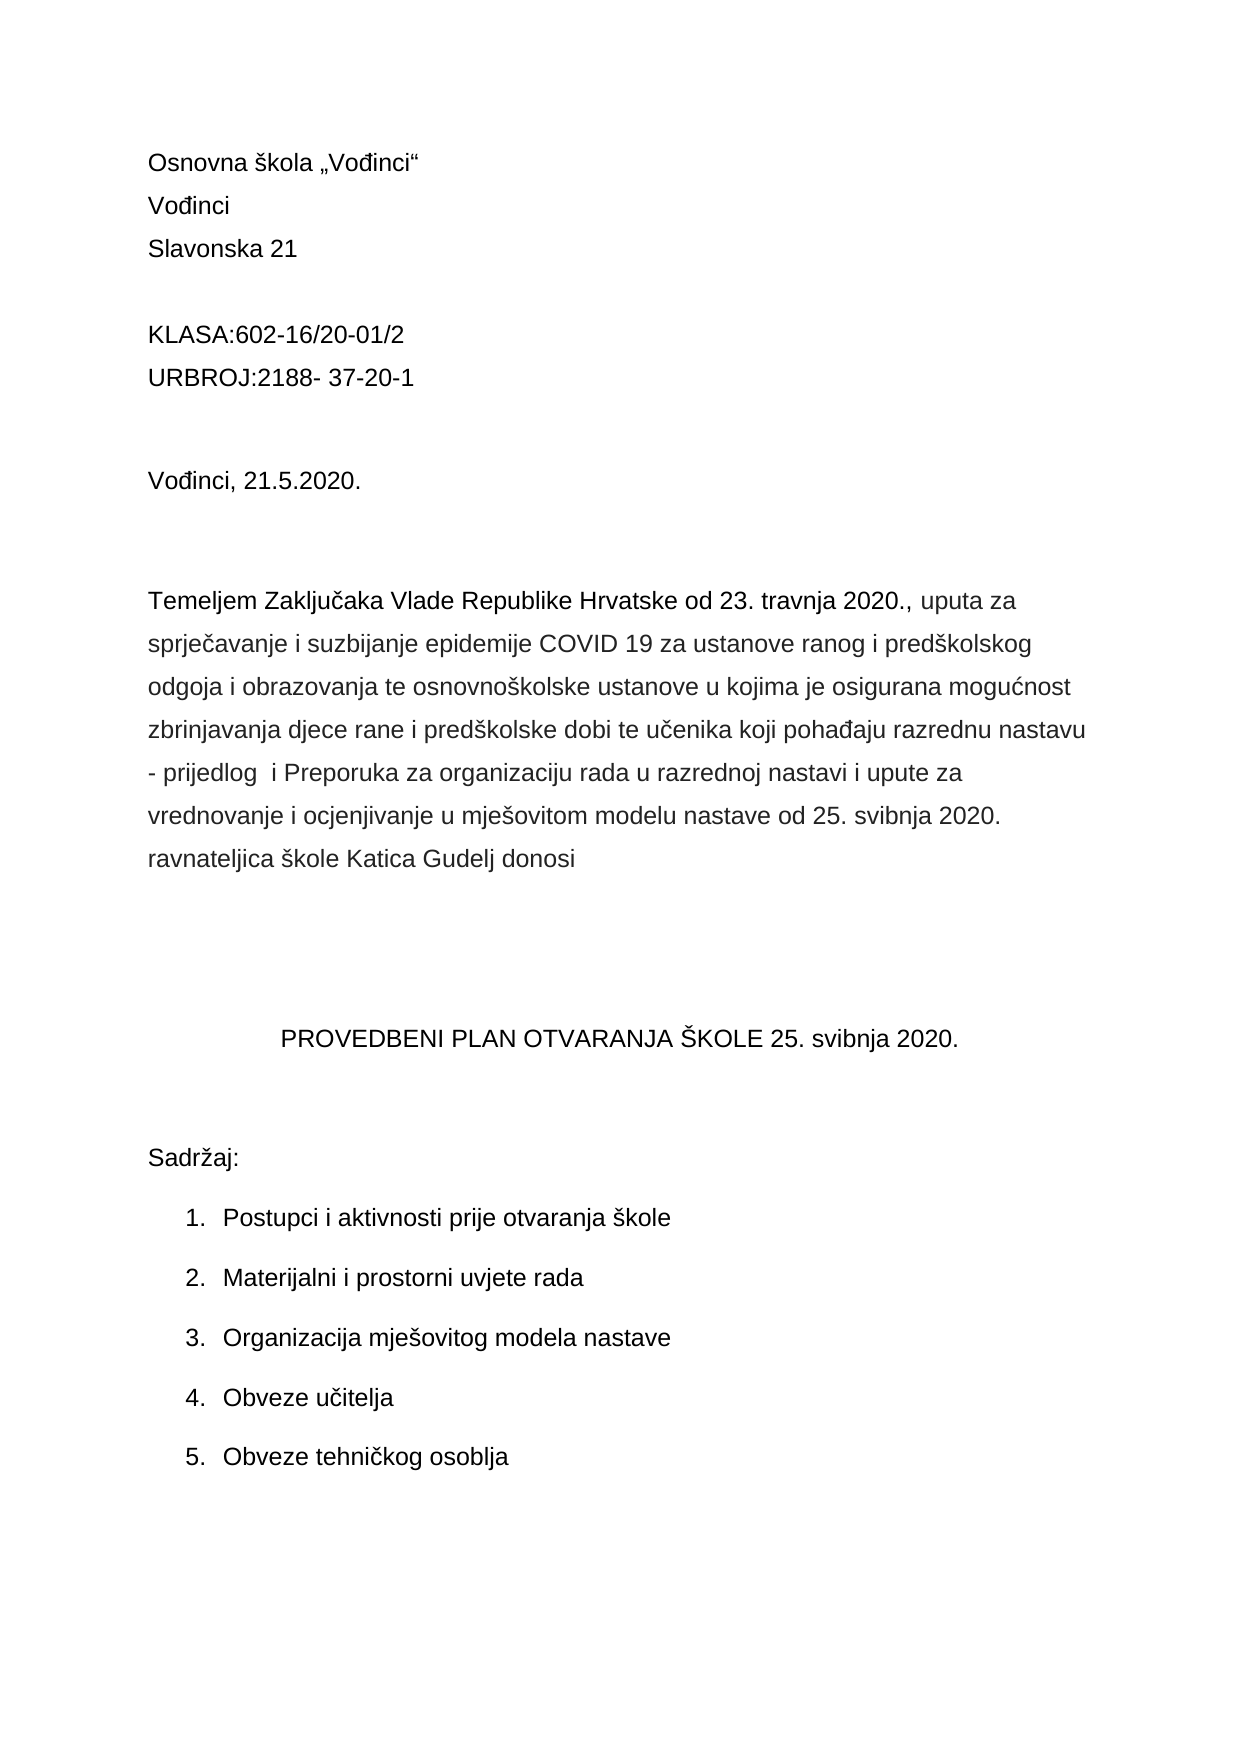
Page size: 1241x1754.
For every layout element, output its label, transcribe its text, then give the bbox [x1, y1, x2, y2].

text Sadržaj: [148, 1143, 1093, 1172]
text KLASA:602-16/20-01/2 [148, 320, 1093, 349]
list Obveze tehničkog osoblja [185, 1442, 1093, 1471]
list Obveze učitelja [185, 1383, 1093, 1411]
text Vođinci, 21.5.2020. [148, 466, 1093, 495]
text PROVEDBENI PLAN OTVARANJA ŠKOLE 25. svibnja 2020. [148, 1024, 1093, 1053]
list Postupci i aktivnosti prije otvaranja škole [185, 1203, 1093, 1232]
list Materijalni i prostorni uvjete rada [185, 1263, 1093, 1292]
text Osnovna škola „Vođinci“ [148, 148, 1093, 176]
text Slavonska 21 [148, 234, 1093, 263]
text Vođinci [148, 191, 1093, 219]
text Temeljem Zaključaka Vlade Republike Hrvatske od 23. travnja 2020., uputa za sprječavanje i suzbijanje epidemije COVID 19 za ustanove ranog i predškolskog odgoja i obrazovanja te osnovnoškolske ustanove u kojima je osigurana mogućnost zbrinjavanja djece rane i predškolske dobi te učenika koji pohađaju razrednu nastavu - prijedlog i Preporuka za organizaciju rada u razrednoj nastavi i upute za vrednovanje i ocjenjivanje u mješovitom modelu nastave od 25. svibnja 2020. ravnateljica škole Katica Gudelj donosi [148, 586, 1093, 873]
list Organizacija mješovitog modela nastave [185, 1323, 1093, 1352]
text URBROJ:2188- 37-20-1 [148, 363, 1093, 392]
